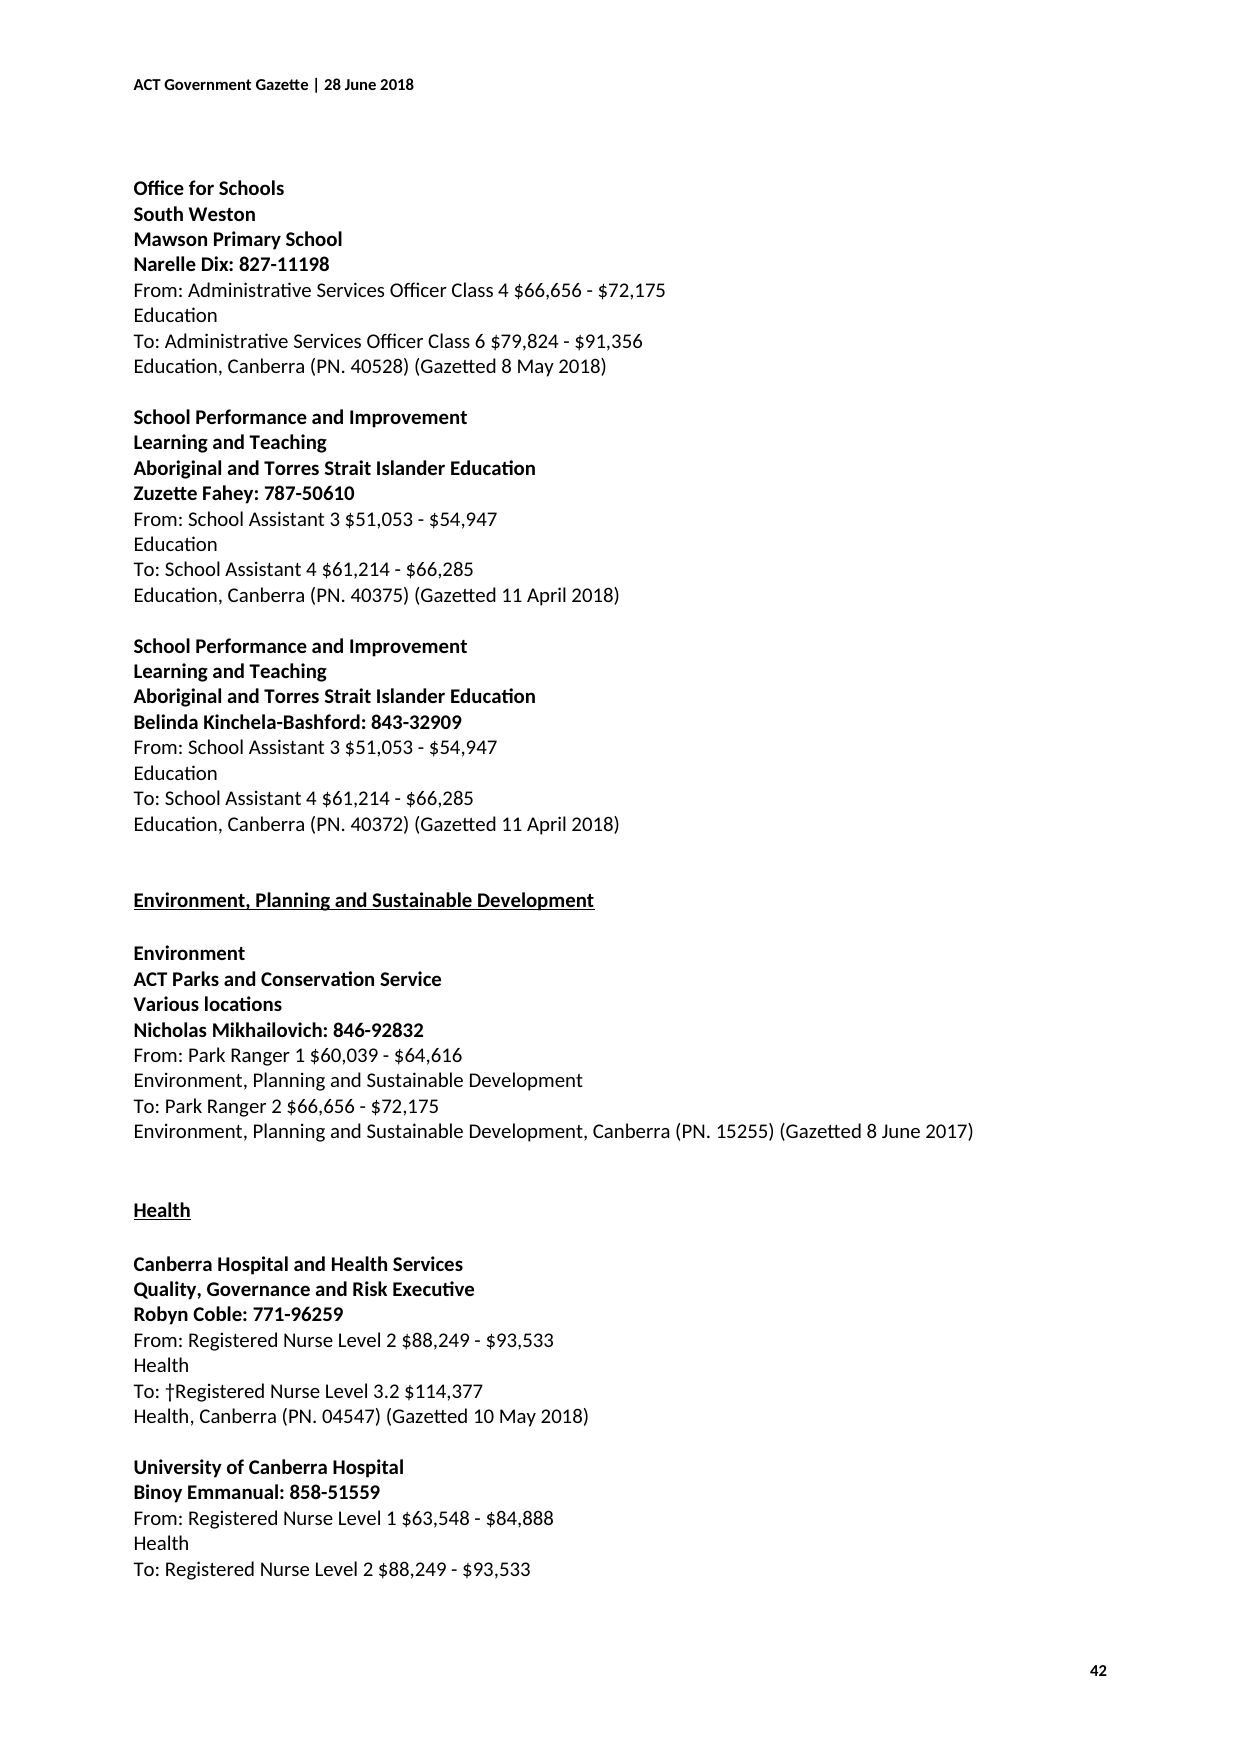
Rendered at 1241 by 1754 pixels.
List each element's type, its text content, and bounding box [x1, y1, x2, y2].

text Aboriginal and Torres Strait Islander Education [133, 455, 1107, 480]
text Various locations [133, 991, 1107, 1017]
text Robyn Coble: 771-96259 [133, 1302, 1107, 1327]
text Nicholas Mikhailovich: 846-92832 [133, 1017, 1107, 1042]
text Narelle Dix: 827-11198 [133, 252, 1107, 277]
text Education [133, 760, 1107, 785]
text School Performance and Improvement [133, 404, 1107, 429]
text South Weston [133, 201, 1107, 226]
subtitle Health [133, 1197, 1107, 1223]
text To: School Assistant 4 $61,214 - $66,285 [133, 785, 1107, 811]
text Environment, Planning and Sustainable Development [133, 1068, 1107, 1093]
text Education, Canberra (PN. 40528) (Gazetted 8 May 2018) [133, 353, 1107, 379]
text Learning and Teaching [133, 429, 1107, 455]
text From: School Assistant 3 $51,053 - $54,947 [133, 506, 1107, 531]
text To: †Registered Nurse Level 3.2 $114,377 [133, 1378, 1107, 1403]
text From: Registered Nurse Level 2 $88,249 - $93,533 [133, 1327, 1107, 1352]
text Health [133, 1352, 1107, 1378]
text Health, Canberra (PN. 04547) (Gazetted 10 May 2018) [133, 1403, 1107, 1429]
text Zuzette Fahey: 787-50610 [133, 480, 1107, 506]
text Quality, Governance and Risk Executive [133, 1276, 1107, 1302]
text To: School Assistant 4 $61,214 - $66,285 [133, 557, 1107, 582]
text Education [133, 531, 1107, 557]
text ACT Parks and Conservation Service [133, 966, 1107, 991]
text Office for Schools [133, 175, 1107, 201]
text Environment [133, 941, 1107, 966]
text To: Registered Nurse Level 2 $88,249 - $93,533 [133, 1556, 1107, 1581]
text From: School Assistant 3 $51,053 - $54,947 [133, 734, 1107, 760]
text To: Administrative Services Officer Class 6 $79,824 - $91,356 [133, 328, 1107, 353]
text Health [133, 1530, 1107, 1556]
text Learning and Teaching [133, 658, 1107, 684]
text School Performance and Improvement [133, 633, 1107, 658]
text Education, Canberra (PN. 40372) (Gazetted 11 April 2018) [133, 811, 1107, 836]
text From: Administrative Services Officer Class 4 $66,656 - $72,175 [133, 277, 1107, 302]
text From: Park Ranger 1 $60,039 - $64,616 [133, 1042, 1107, 1068]
text From: Registered Nurse Level 1 $63,548 - $84,888 [133, 1505, 1107, 1530]
text Environment, Planning and Sustainable Development, Canberra (PN. 15255) (Gazetted 8 June 2017) [133, 1118, 1107, 1144]
text Mawson Primary School [133, 226, 1107, 252]
text Aboriginal and Torres Strait Islander Education [133, 684, 1107, 709]
text Education [133, 302, 1107, 328]
text Belinda Kinchela-Bashford: 843-32909 [133, 709, 1107, 734]
text Binoy Emmanual: 858-51559 [133, 1479, 1107, 1505]
subtitle Environment, Planning and Sustainable Development [133, 887, 1107, 912]
text Education, Canberra (PN. 40375) (Gazetted 11 April 2018) [133, 582, 1107, 607]
text Canberra Hospital and Health Services [133, 1251, 1107, 1276]
text To: Park Ranger 2 $66,656 - $72,175 [133, 1093, 1107, 1118]
text University of Canberra Hospital [133, 1454, 1107, 1479]
